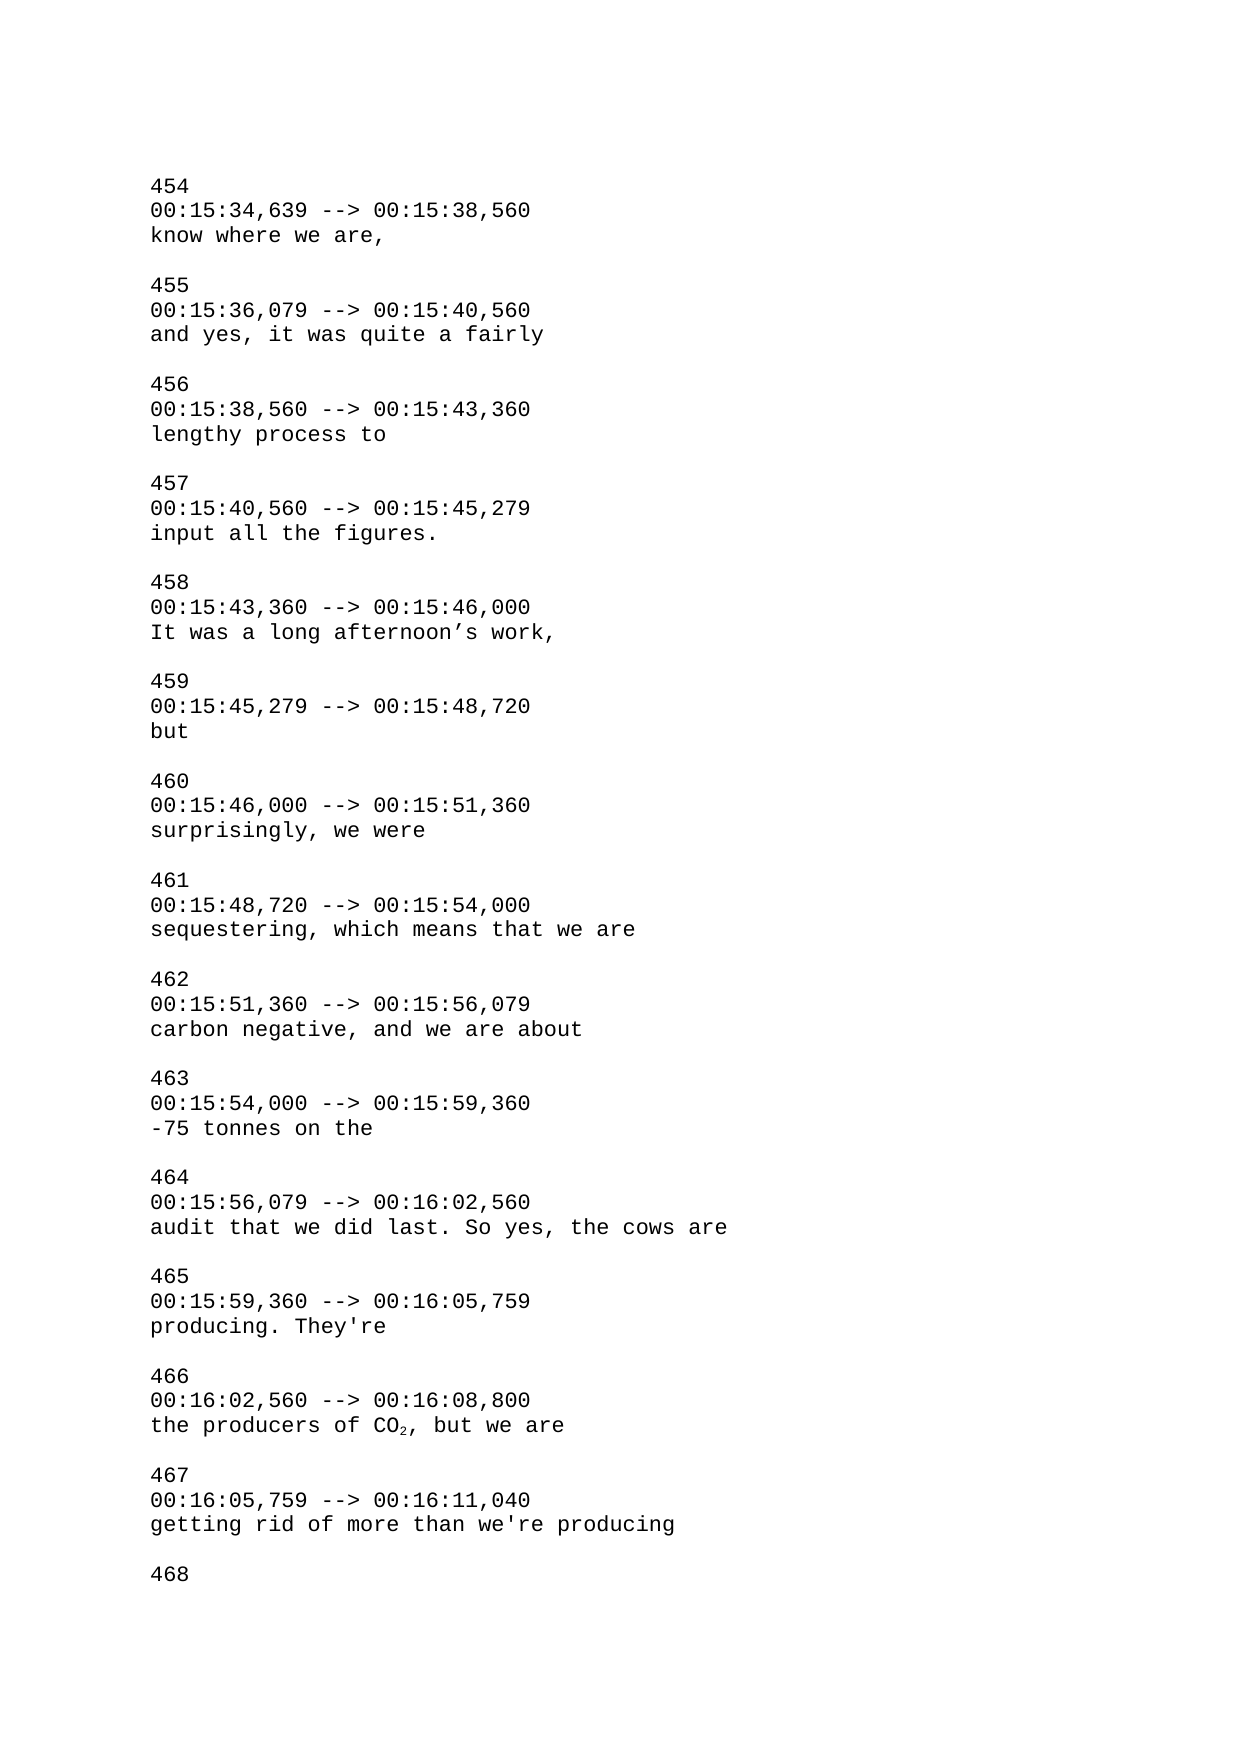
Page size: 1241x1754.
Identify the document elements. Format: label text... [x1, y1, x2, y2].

text 459 [150, 671, 1090, 695]
text 460 [150, 770, 1090, 794]
text 00:15:48,720 --> 00:15:54,000 [150, 894, 1090, 918]
text know where we are, [150, 224, 1090, 249]
text 464 [150, 1166, 1090, 1191]
text 00:15:34,639 --> 00:15:38,560 [150, 199, 1090, 224]
text 462 [150, 968, 1090, 993]
text -75 tonnes on the [150, 1117, 1090, 1142]
text lengthy process to [150, 423, 1090, 447]
text audit that we did last. So yes, the cows are [150, 1216, 1090, 1241]
text 00:15:36,079 --> 00:15:40,560 [150, 299, 1090, 323]
text and yes, it was quite a fairly [150, 323, 1090, 348]
text 454 [150, 175, 1090, 199]
text surprisingly, we were [150, 819, 1090, 844]
text 00:16:05,759 --> 00:16:11,040 [150, 1489, 1090, 1513]
text 00:15:51,360 --> 00:15:56,079 [150, 993, 1090, 1018]
text sequestering, which means that we are [150, 918, 1090, 943]
text 456 [150, 373, 1090, 398]
text 00:15:54,000 --> 00:15:59,360 [150, 1092, 1090, 1117]
text 00:15:40,560 --> 00:15:45,279 [150, 497, 1090, 522]
text 468 [150, 1563, 1090, 1588]
text the producers of CO2, but we are [150, 1414, 1090, 1439]
text It was a long afternoon’s work, [150, 621, 1090, 646]
text producing. They're [150, 1315, 1090, 1340]
text 461 [150, 869, 1090, 894]
text 00:15:56,079 --> 00:16:02,560 [150, 1191, 1090, 1216]
text 466 [150, 1365, 1090, 1389]
text but [150, 720, 1090, 745]
text 465 [150, 1266, 1090, 1290]
text 00:15:43,360 --> 00:15:46,000 [150, 596, 1090, 621]
text carbon negative, and we are about [150, 1018, 1090, 1042]
text 455 [150, 274, 1090, 299]
text 00:15:46,000 --> 00:15:51,360 [150, 794, 1090, 819]
text getting rid of more than we're producing [150, 1513, 1090, 1538]
text 463 [150, 1067, 1090, 1092]
text 00:15:45,279 --> 00:15:48,720 [150, 695, 1090, 720]
text 00:15:38,560 --> 00:15:43,360 [150, 398, 1090, 423]
text 467 [150, 1464, 1090, 1489]
text 00:15:59,360 --> 00:16:05,759 [150, 1290, 1090, 1315]
text 457 [150, 472, 1090, 497]
text 458 [150, 571, 1090, 596]
text input all the figures. [150, 522, 1090, 547]
text 00:16:02,560 --> 00:16:08,800 [150, 1389, 1090, 1414]
